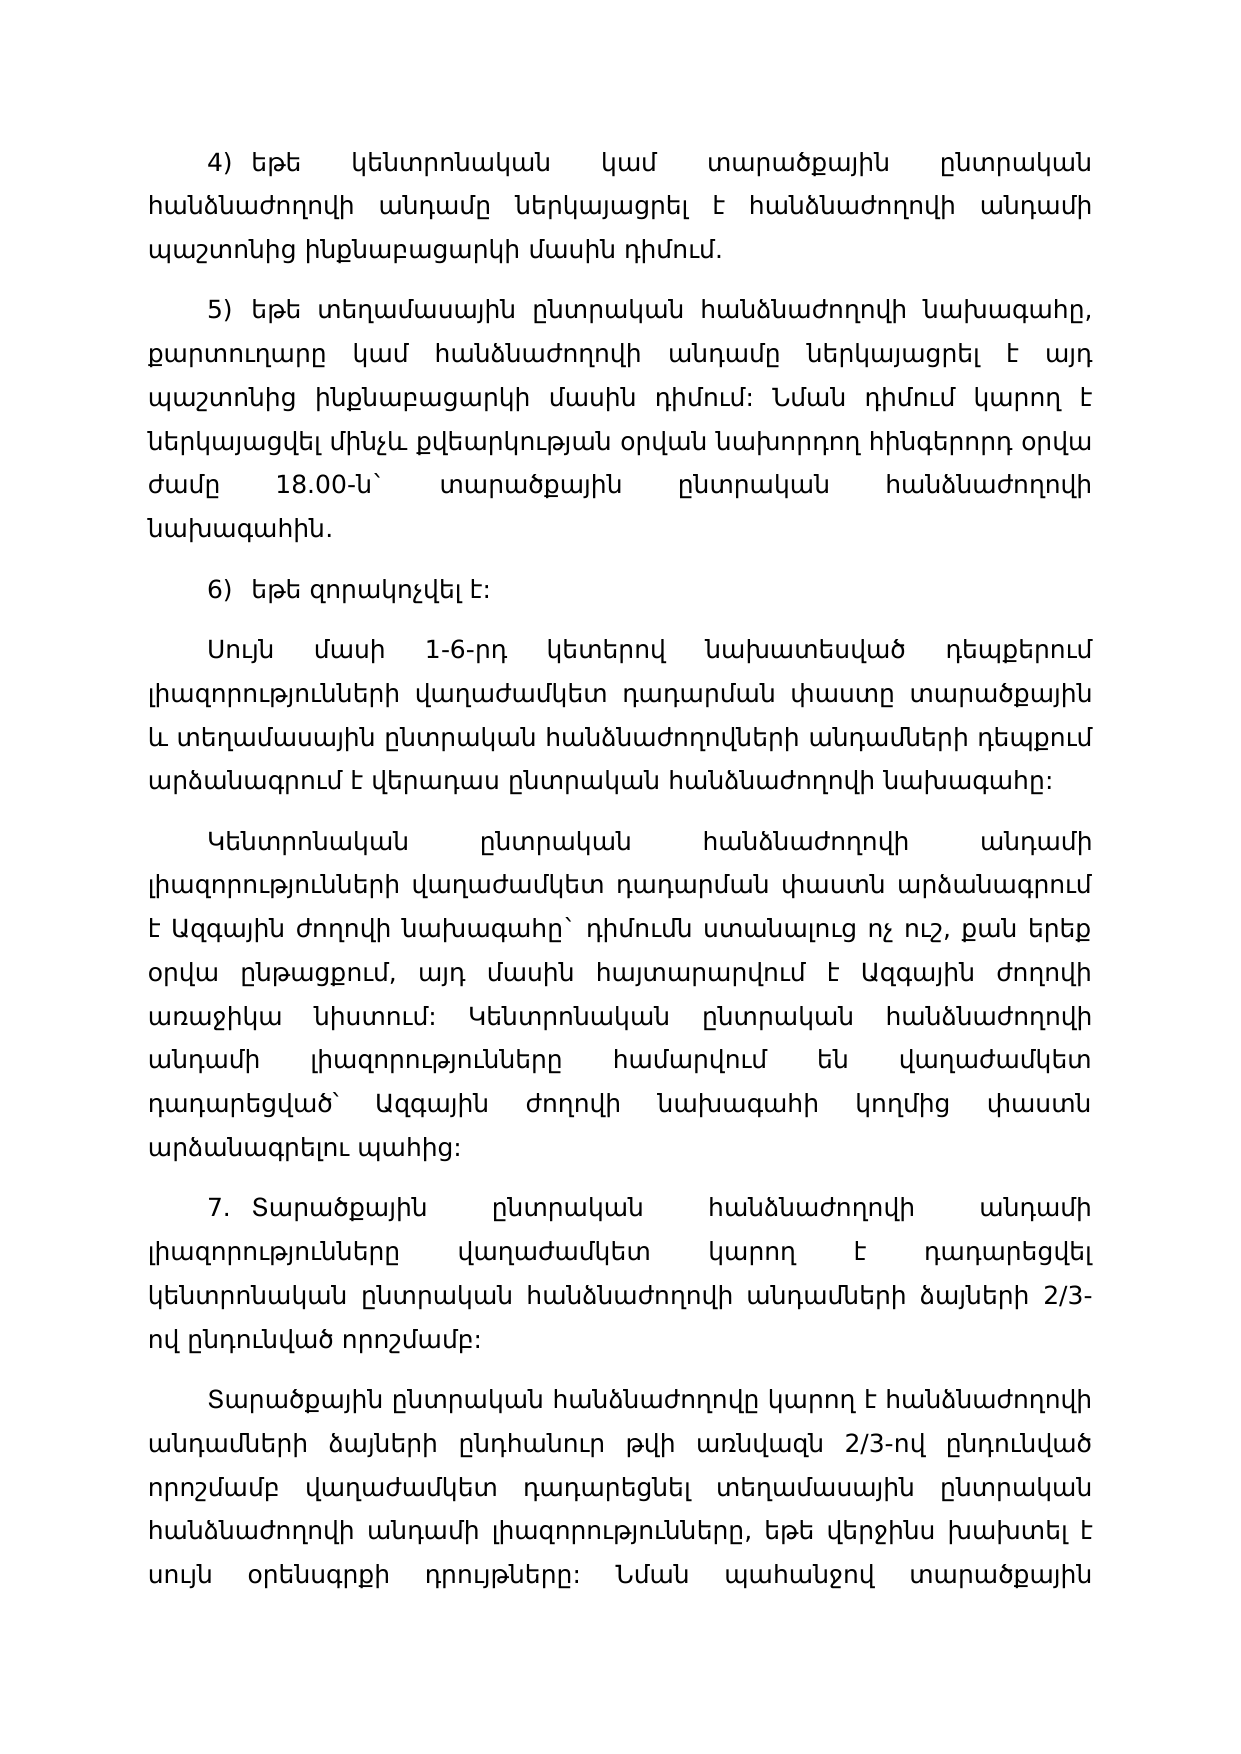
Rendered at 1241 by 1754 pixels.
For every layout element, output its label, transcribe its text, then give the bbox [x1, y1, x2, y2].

text 5) եթե տեղամասային ընտրական հանձնաժողովի նախագահը, քարտուղարը կամ հանձնաժողովի անդամը ներկայացրել է այդ պաշտոնից ինքնաբացարկի մասին դիմում: Նման դիմում կարող է ներկայացվել մինչև քվեարկության օրվան նախորդող հինգերորդ օրվա ժամը 18.00-ն` տարածքային ընտրական հանձնաժողովի նախագահին. [148, 296, 1092, 543]
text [148, 1385, 1092, 1589]
text Կենտրոնական ընտրական հանձնաժողովի անդամի լիազորությունների վաղաժամկետ դադարման փաստն արձանագրում է Ազգային ժողովի նախագահը` դիմումն ստանալուց ոչ ուշ, քան երեք օրվա ընթացքում, այդ մասին հայտարարվում է Ազգային ժողովի առաջիկա նիստում: Կենտրոնական ընտրական հանձնաժողովի անդամի լիազորությունները համարվում են վաղաժամկետ դադարեցված՝ Ազգային ժողովի նախագահի կողմից փաստն արձանագրելու պահից: [148, 827, 1092, 1162]
text 7. Տարածքային ընտրական հանձնաժողովի անդամի լիազորությունները վաղաժամկետ կարող է դադարեցվել կենտրոնական ընտրական հանձնաժողովի անդամների ձայների 2/3-ով ընդունված որոշմամբ: [148, 1193, 1092, 1354]
text 6) եթե զորակոչվել է: [148, 575, 1092, 604]
text 4) եթե կենտրոնական կամ տարածքային ընտրական հանձնաժողովի անդամը ներկայացրել է հանձնաժողովի անդամի պաշտոնից ինքնաբացարկի մասին դիմում. [148, 148, 1092, 264]
text Սույն մասի 1-6-րդ կետերով նախատեսված դեպքերում լիազորությունների վաղաժամկետ դադարման փաստը տարածքային և տեղամասային ընտրական հանձնաժողովների անդամների դեպքում արձանագրում է վերադաս ընտրական հանձնաժողովի նախագահը: [148, 635, 1092, 796]
